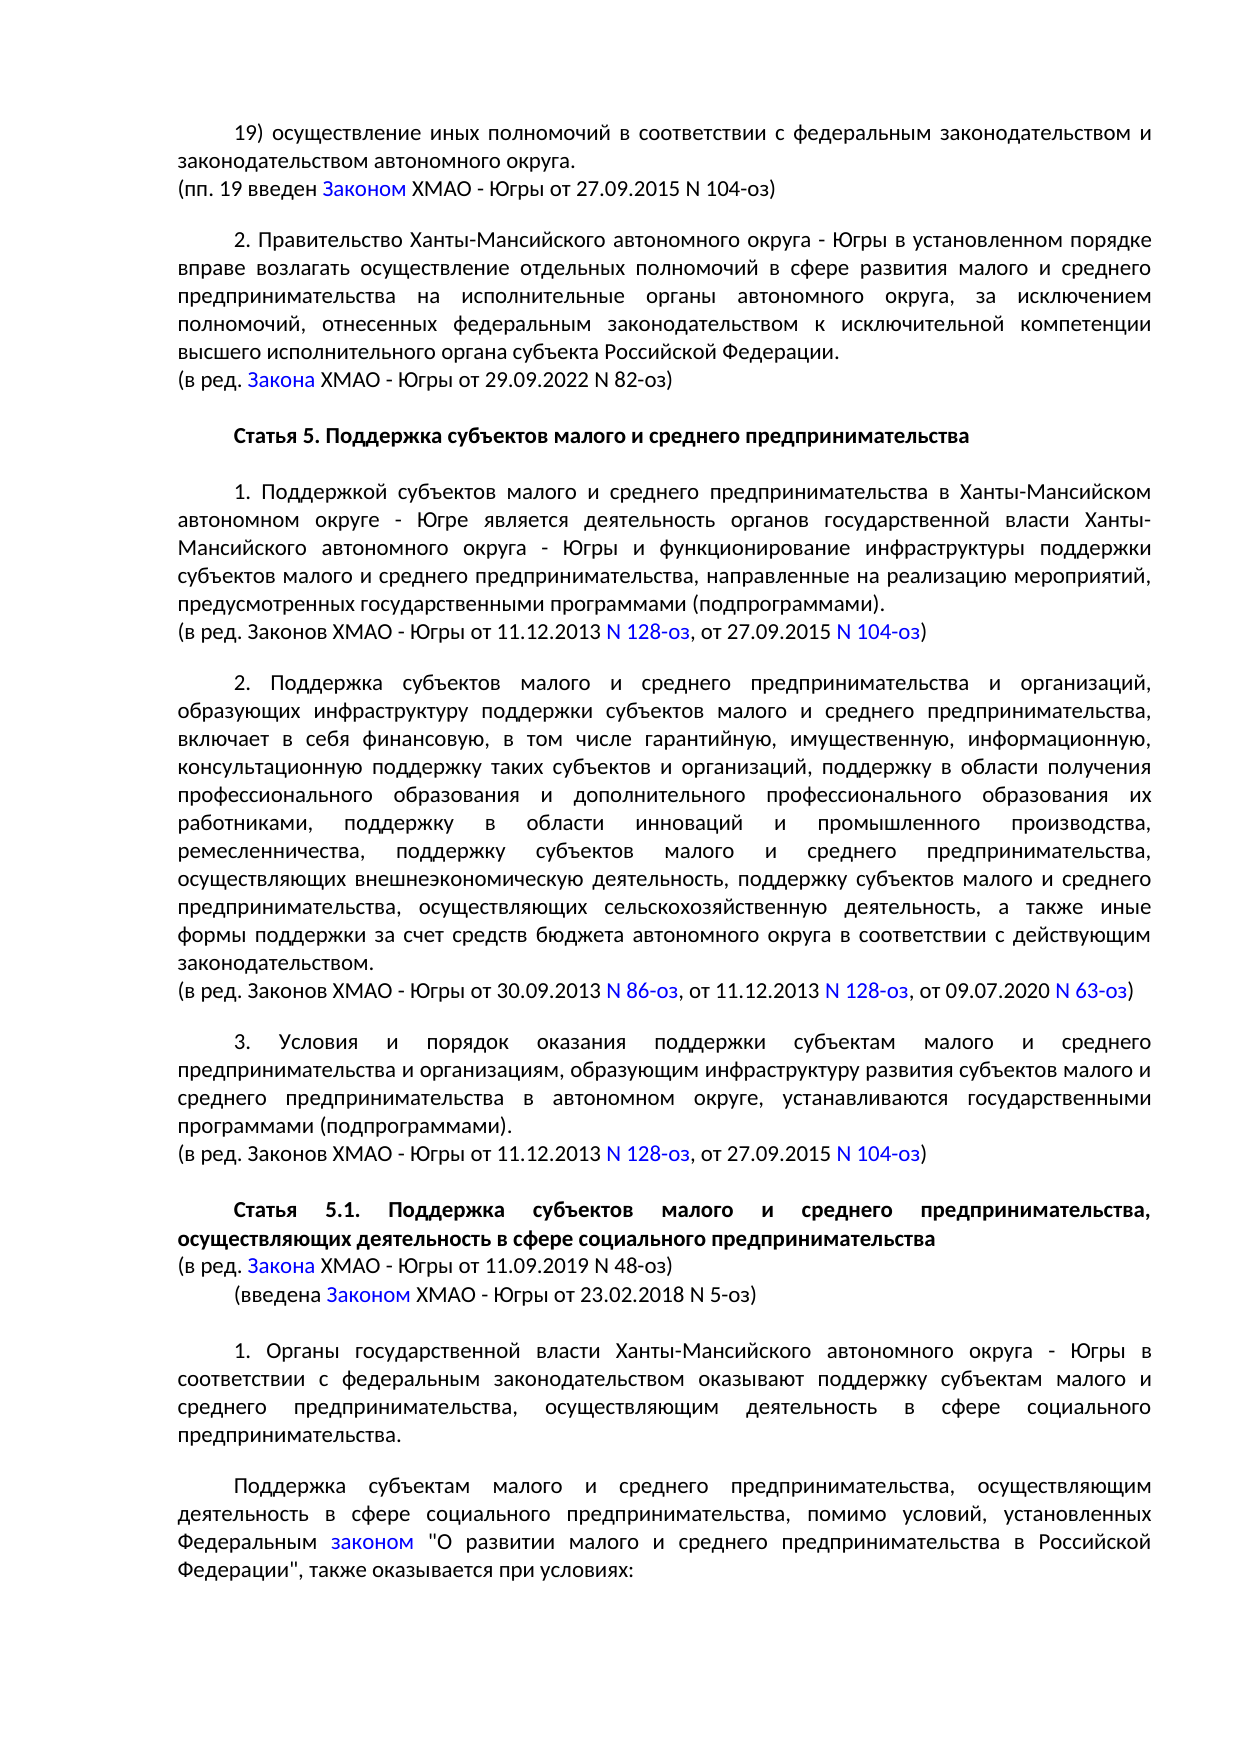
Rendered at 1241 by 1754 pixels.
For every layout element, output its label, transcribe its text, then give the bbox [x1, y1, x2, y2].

text Поддержка субъектам малого и среднего предпринимательства, осуществляющим деятельность в сфере социального предпринимательства, помимо условий, установленных Федеральным законом "О развитии малого и среднего предпринимательства в Российской Федерации", также оказывается при условиях: [177, 1471, 1152, 1583]
text (пп. 19 введен Законом ХМАО - Югры от 27.09.2015 N 104-оз) [177, 174, 1152, 202]
text (в ред. Законов ХМАО - Югры от 11.12.2013 N 128-оз, от 27.09.2015 N 104-оз) [177, 1139, 1152, 1168]
text (в ред. Закона ХМАО - Югры от 11.09.2019 N 48-оз) [177, 1252, 1152, 1280]
text (в ред. Закона ХМАО - Югры от 29.09.2022 N 82-оз) [177, 365, 1152, 393]
text 2. Правительство Ханты-Мансийского автономного округа - Югры в установленном порядке вправе возлагать осуществление отдельных полномочий в сфере развития малого и среднего предпринимательства на исполнительные органы автономного округа, за исключением полномочий, отнесенных федеральным законодательством к исключительной компетенции высшего исполнительного органа субъекта Российской Федерации. [177, 225, 1152, 365]
title Статья 5. Поддержка субъектов малого и среднего предпринимательства [177, 421, 1152, 449]
text 1. Поддержкой субъектов малого и среднего предпринимательства в Ханты-Мансийском автономном округе - Югре является деятельность органов государственной власти Ханты-Мансийского автономного округа - Югры и функционирование инфраструктуры поддержки субъектов малого и среднего предпринимательства, направленные на реализацию мероприятий, предусмотренных государственными программами (подпрограммами). [177, 477, 1152, 617]
text (введена Законом ХМАО - Югры от 23.02.2018 N 5-оз) [177, 1280, 1152, 1308]
text (в ред. Законов ХМАО - Югры от 11.12.2013 N 128-оз, от 27.09.2015 N 104-оз) [177, 617, 1152, 645]
text (в ред. Законов ХМАО - Югры от 30.09.2013 N 86-оз, от 11.12.2013 N 128-оз, от 09.07.2020 N 63-оз) [177, 977, 1152, 1004]
title Статья 5.1. Поддержка субъектов малого и среднего предпринимательства, осуществляющих деятельность в сфере социального предпринимательства [177, 1196, 1152, 1252]
text 3. Условия и порядок оказания поддержки субъектам малого и среднего предпринимательства и организациям, образующим инфраструктуру развития субъектов малого и среднего предпринимательства в автономном округе, устанавливаются государственными программами (подпрограммами). [177, 1027, 1152, 1139]
text 19) осуществление иных полномочий в соответствии с федеральным законодательством и законодательством автономного округа. [177, 118, 1152, 174]
text 2. Поддержка субъектов малого и среднего предпринимательства и организаций, образующих инфраструктуру поддержки субъектов малого и среднего предпринимательства, включает в себя финансовую, в том числе гарантийную, имущественную, информационную, консультационную поддержку таких субъектов и организаций, поддержку в области получения профессионального образования и дополнительного профессионального образования их работниками, поддержку в области инноваций и промышленного производства, ремесленничества, поддержку субъектов малого и среднего предпринимательства, осуществляющих внешнеэкономическую деятельность, поддержку субъектов малого и среднего предпринимательства, осуществляющих сельскохозяйственную деятельность, а также иные формы поддержки за счет средств бюджета автономного округа в соответствии с действующим законодательством. [177, 668, 1152, 977]
text 1. Органы государственной власти Ханты-Мансийского автономного округа - Югры в соответствии с федеральным законодательством оказывают поддержку субъектам малого и среднего предпринимательства, осуществляющим деятельность в сфере социального предпринимательства. [177, 1336, 1152, 1448]
